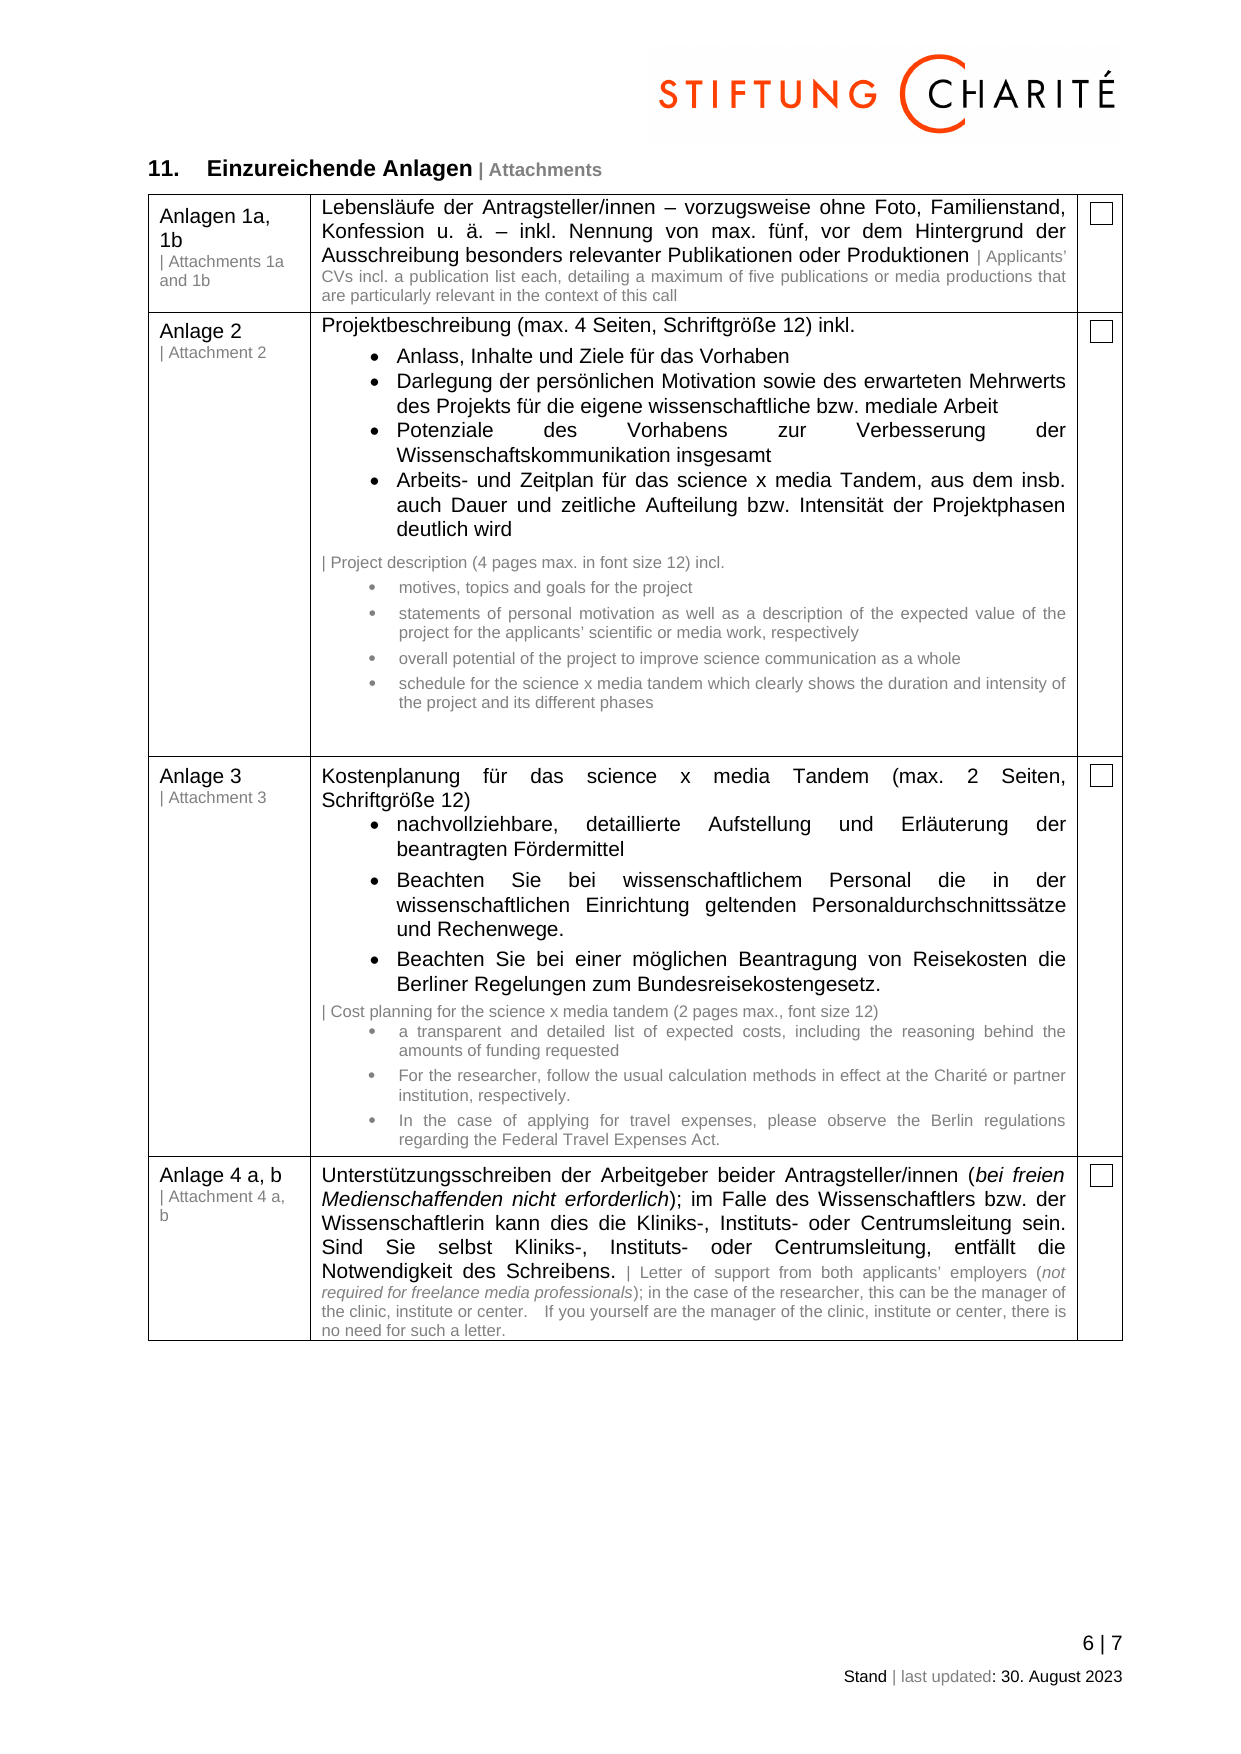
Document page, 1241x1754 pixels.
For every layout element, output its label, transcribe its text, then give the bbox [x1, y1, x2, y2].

table_cell Kostenplanung für das science x media Tandem (max. 2 Seiten, Schriftgröße 12) nachvollziehbare, detaillierte Aufstellung und Erläuterung der beantragten Fördermittel Beachten Sie bei wissenschaftlichem Personal die in der wissenschaftlichen Einrichtung geltenden Personaldurchschnittssätze und Rechenwege. Beachten Sie bei einer möglichen Beantragung von Reisekosten die Berliner Regelungen zum Bundesreisekostengesetz. | Cost planning for the science x media tandem (2 pages max., font size 12) a transparent and detailed list of expected costs, including the reasoning behind the amounts of funding requested For the researcher, follow the usual calculation methods in effect at the Charité or partner institution, respectively. In the case of applying for travel expenses, please observe the Berlin regulations regarding the Federal Travel Expenses Act. [311, 757, 1077, 1156]
table_header [1078, 195, 1122, 312]
table_cell Projektbeschreibung (max. 4 Seiten, Schriftgröße 12) inkl. Anlass, Inhalte und Ziele für das Vorhaben Darlegung der persönlichen Motivation sowie des erwarteten Mehrwerts des Projekts für die eigene wissenschaftliche bzw. mediale Arbeit Potenziale des Vorhabens zur Verbesserung der Wissenschaftskommunikation insgesamt Arbeits- und Zeitplan für das science x media Tandem, aus dem insb. auch Dauer und zeitliche Aufteilung bzw. Intensität der Projektphasen deutlich wird | Project description (4 pages max. in font size 12) incl. motives, topics and goals for the project statements of personal motivation as well as a description of the expected value of the project for the applicants’ scientific or media work, respectively overall potential of the project to improve science communication as a whole schedule for the science x media tandem which clearly shows the duration and intensity of the project and its different phases [311, 313, 1077, 756]
table_cell Anlage 3 | Attachment 3 [149, 757, 310, 1156]
list Einzureichende Anlagen | Attachments [148, 155, 1122, 182]
table_header Lebensläufe der Antragsteller/innen – vorzugsweise ohne Foto, Familienstand, Konfession u. ä. – inkl. Nennung von max. fünf, vor dem Hintergrund der Ausschreibung besonders relevanter Publikationen oder Produktionen | Applicants’ CVs incl. a publication list each, detailing a maximum of five publications or media productions that are particularly relevant in the context of this call [311, 195, 1077, 312]
table_cell [1078, 1157, 1122, 1340]
table_cell [1078, 757, 1122, 1156]
picture [649, 44, 1123, 143]
table_cell [1078, 313, 1122, 756]
table_cell Anlage 2 | Attachment 2 [149, 313, 310, 756]
table_cell Anlage 4 a, b | Attachment 4 a, b [149, 1157, 310, 1340]
table_cell Unterstützungsschreiben der Arbeitgeber beider Antragsteller/innen (bei freien Medienschaffenden nicht erforderlich); im Falle des Wissenschaftlers bzw. der Wissenschaftlerin kann dies die Kliniks-, Instituts- oder Centrumsleitung sein. Sind Sie selbst Kliniks-, Instituts- oder Centrumsleitung, entfällt die Notwendigkeit des Schreibens. | Letter of support from both applicants’ employers (not required for freelance media professionals); in the case of the researcher, this can be the manager of the clinic, institute or center. If you yourself are the manager of the clinic, institute or center, there is no need for such a letter. [311, 1157, 1077, 1340]
table_header Anlagen 1a, 1b | Attachments 1a and 1b [149, 195, 310, 312]
